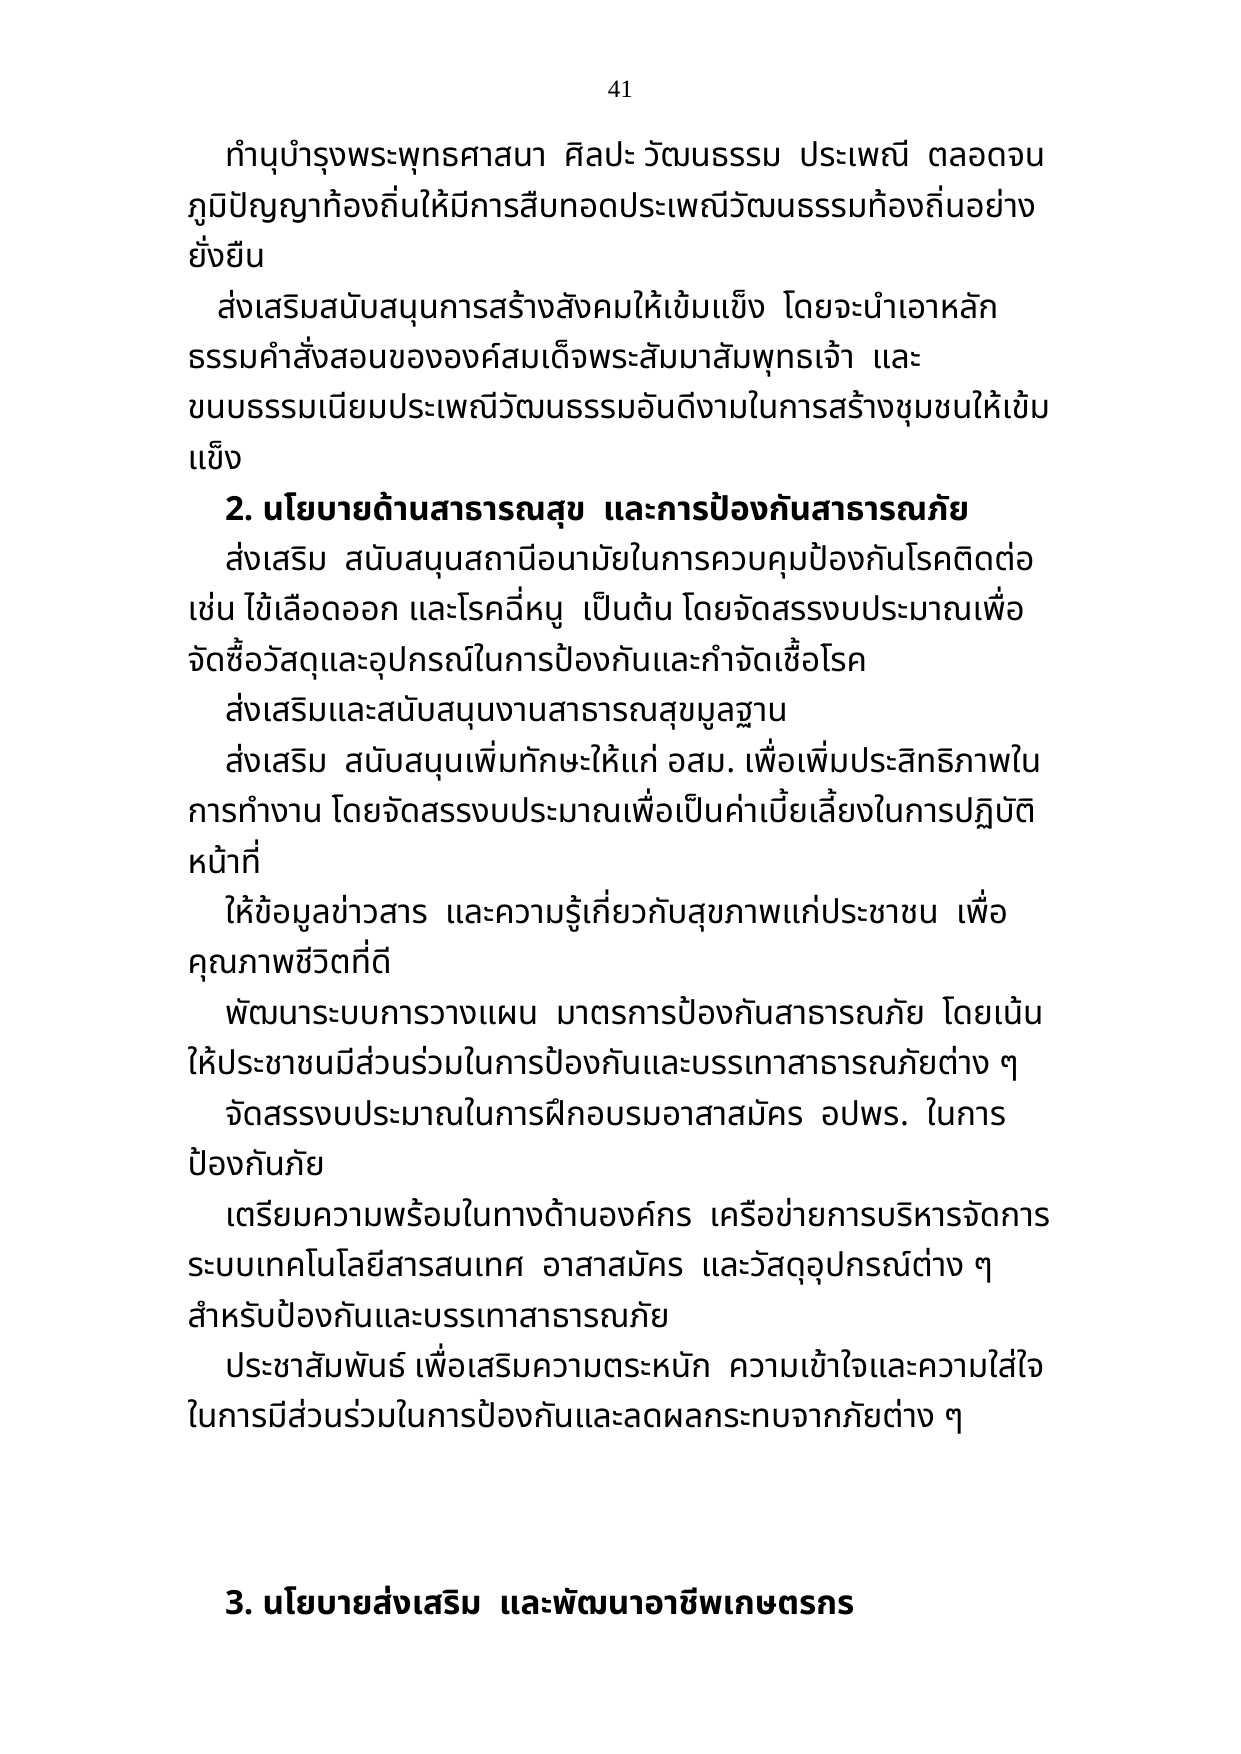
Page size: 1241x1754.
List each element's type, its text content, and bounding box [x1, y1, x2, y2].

list ส่งเสริม สนับสนุนเพิ่มทักษะให้แก่ อสม. เพื่อเพิ่มประสิทธิภาพในการทำงาน โดยจัดสรรงบประมาณเพื่อเป็นค่าเบี้ยเลี้ยงในการปฏิบัติหน้าที่ [187, 737, 1053, 888]
list ส่งเสริม สนับสนุนสถานีอนามัยในการควบคุมป้องกันโรคติดต่อ เช่น ไข้เลือดออก และโรคฉี่หนู เป็นต้น โดยจัดสรรงบประมาณเพื่อจัดซื้อวัสดุและอุปกรณ์ในการป้องกันและกำจัดเชื้อโรค [187, 535, 1053, 686]
list เตรียมความพร้อมในทางด้านองค์กร เครือข่ายการบริหารจัดการระบบเทคโนโลยีสารสนเทศ อาสาสมัคร และวัสดุอุปกรณ์ต่าง ๆ สำหรับป้องกันและบรรเทาสาธารณภัย [187, 1191, 1053, 1342]
list นโยบายส่งเสริม และพัฒนาอาชีพเกษตรกร [225, 1579, 1053, 1630]
list ทำนุบำรุงพระพุทธศาสนา ศิลปะ วัฒนธรรม ประเพณี ตลอดจนภูมิปัญญาท้องถิ่นให้มีการสืบทอดประเพณีวัฒนธรรมท้องถิ่นอย่างยั่งยืน [187, 131, 1053, 283]
list ส่งเสริมสนับสนุนการสร้างสังคมให้เข้มแข็ง โดยจะนำเอาหลักธรรมคำสั่งสอนขององค์สมเด็จพระสัมมาสัมพุทธเจ้า และขนบธรรมเนียมประเพณีวัฒนธรรมอันดีงามในการสร้างชุมชนให้เข้มแข็ง [187, 283, 1053, 484]
list ส่งเสริมและสนับสนุนงานสาธารณสุขมูลฐาน [187, 686, 1053, 737]
list พัฒนาระบบการวางแผน มาตรการป้องกันสาธารณภัย โดยเน้นให้ประชาชนมีส่วนร่วมในการป้องกันและบรรเทาสาธารณภัยต่าง ๆ [187, 989, 1053, 1090]
list ประชาสัมพันธ์ เพื่อเสริมความตระหนัก ความเข้าใจและความใส่ใจในการมีส่วนร่วมในการป้องกันและลดผลกระทบจากภัยต่าง ๆ [187, 1342, 1053, 1443]
list ให้ข้อมูลข่าวสาร และความรู้เกี่ยวกับสุขภาพแก่ประชาชน เพื่อคุณภาพชีวิตที่ดี [187, 888, 1053, 989]
list นโยบายด้านสาธารณสุข และการป้องกันสาธารณภัย [225, 484, 1053, 535]
list จัดสรรงบประมาณในการฝึกอบรมอาสาสมัคร อปพร. ในการป้องกันภัย [187, 1090, 1053, 1191]
